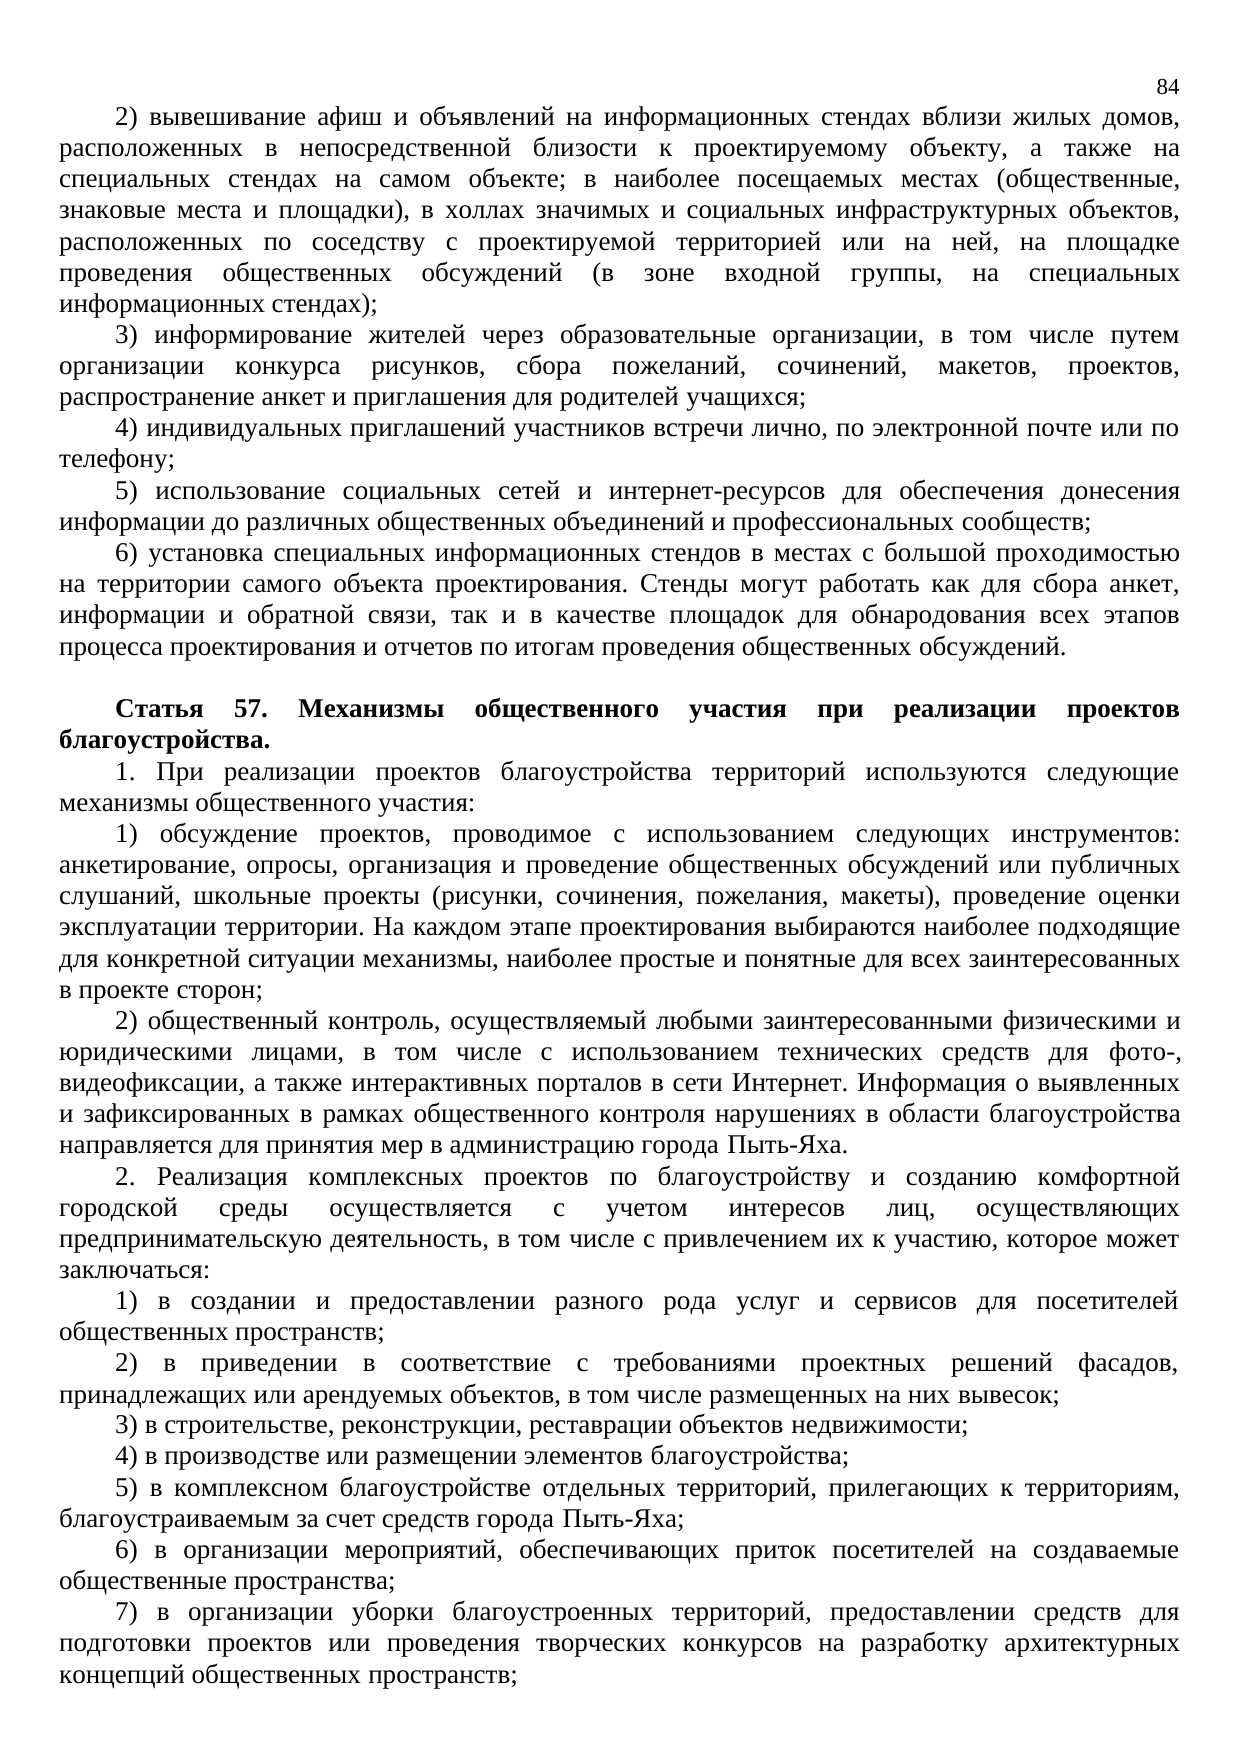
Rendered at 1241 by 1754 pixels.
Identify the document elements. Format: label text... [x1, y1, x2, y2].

list Реализация комплексных проектов по благоустройству и созданию комфортной городской среды осуществляется с учетом интересов лиц, осуществляющих предпринимательскую деятельность, в том числе с привлечением их к участию, которое может заключаться: [59, 1160, 1181, 1284]
list в организации уборки благоустроенных территорий, предоставлении средств для подготовки проектов или проведения творческих конкурсов на разработку архитектурных концепций общественных пространств; [59, 1595, 1181, 1689]
list общественный контроль, осуществляемый любыми заинтересованными физическими и юридическими лицами, в том числе с использованием технических средств для фото-, видеофиксации, а также интерактивных порталов в сети Интернет. Информация о выявленных и зафиксированных в рамках общественного контроля нарушениях в области благоустройства направляется для принятия мер в администрацию города Пыть-Яха. [59, 1004, 1182, 1160]
list При реализации проектов благоустройства территорий используются следующие механизмы общественного участия: [59, 755, 1180, 817]
list в комплексном благоустройстве отдельных территорий, прилегающих к территориям, благоустраиваемым за счет средств города Пыть-Яха; [59, 1471, 1181, 1533]
subtitle Статья 57. Механизмы общественного участия при реализации проектов благоустройства. [59, 692, 1181, 755]
list в приведении в соответствие с требованиями проектных решений фасадов, принадлежащих или арендуемых объектов, в том числе размещенных на них вывесок; [59, 1347, 1180, 1409]
list индивидуальных приглашений участников встречи лично, по электронной почте или по телефону; [59, 411, 1181, 474]
list установка специальных информационных стендов в местах с большой проходимостью на территории самого объекта проектирования. Стенды могут работать как для сбора анкет, информации и обратной связи, так и в качестве площадок для обнародования всех этапов процесса проектирования и отчетов по итогам проведения общественных обсуждений. [59, 536, 1181, 661]
list вывешивание афиш и объявлений на информационных стендах вблизи жилых домов, расположенных в непосредственной близости к проектируемому объекту, а также на специальных стендах на самом объекте; в наиболее посещаемых местах (общественные, знаковые места и площадки), в холлах значимых и социальных инфраструктурных объектов, расположенных по соседству с проектируемой территорией или на ней, на площадке проведения общественных обсуждений (в зоне входной группы, на специальных информационных стендах); [59, 100, 1182, 318]
list в организации мероприятий, обеспечивающих приток посетителей на создаваемые общественные пространства; [59, 1533, 1180, 1595]
list в создании и предоставлении разного рода услуг и сервисов для посетителей общественных пространств; [59, 1284, 1180, 1347]
list информирование жителей через образовательные организации, в том числе путем организации конкурса рисунков, сбора пожеланий, сочинений, макетов, проектов, распространение анкет и приглашения для родителей учащихся; [59, 318, 1181, 411]
list в производстве или размещении элементов благоустройства; [115, 1440, 1194, 1471]
list использование социальных сетей и интернет-ресурсов для обеспечения донесения информации до различных общественных объединений и профессиональных сообществ; [59, 474, 1181, 536]
list обсуждение проектов, проводимое с использованием следующих инструментов: анкетирование, опросы, организация и проведение общественных обсуждений или публичных слушаний, школьные проекты (рисунки, сочинения, пожелания, макеты), проведение оценки эксплуатации территории. На каждом этапе проектирования выбираются наиболее подходящие для конкретной ситуации механизмы, наиболее простые и понятные для всех заинтересованных в проекте сторон; [59, 817, 1182, 1004]
list в строительстве, реконструкции, реставрации объектов недвижимости; [115, 1409, 1194, 1440]
